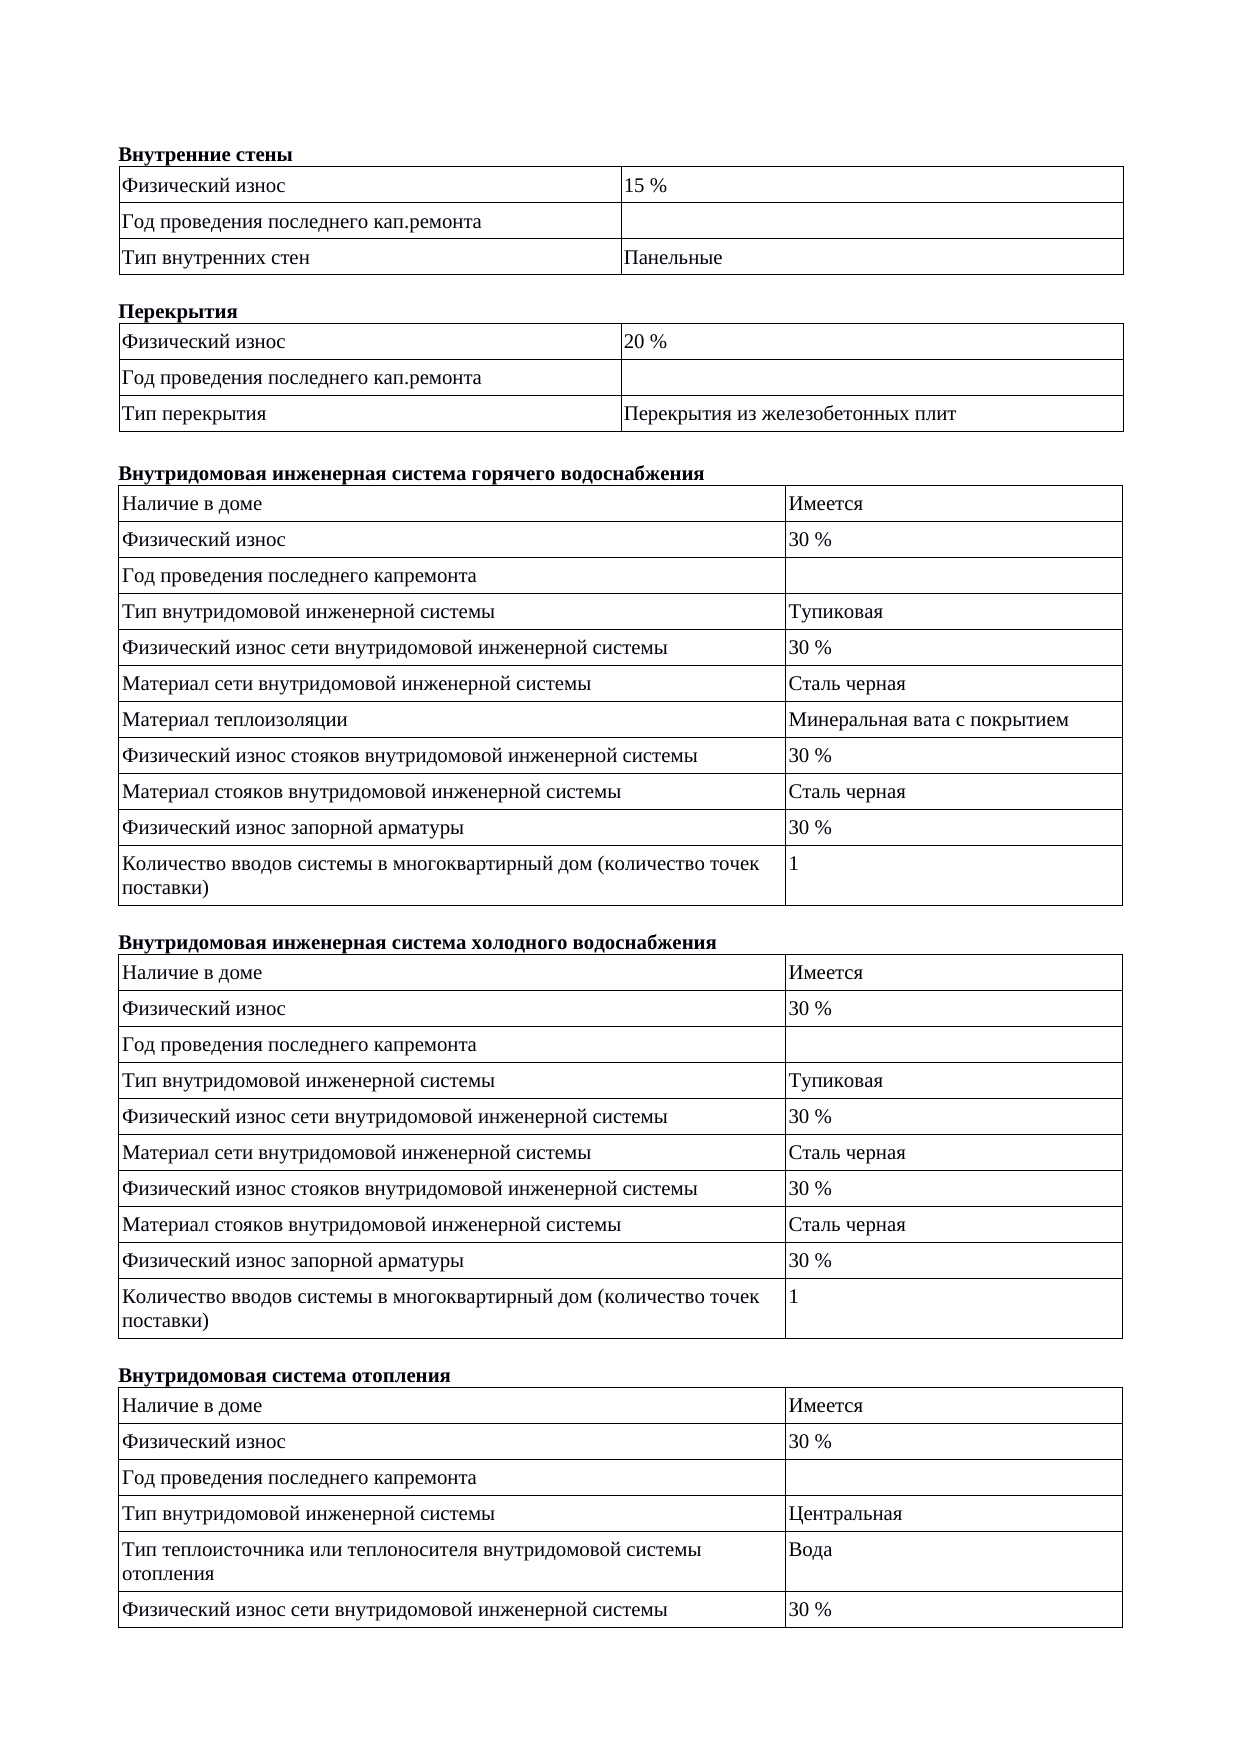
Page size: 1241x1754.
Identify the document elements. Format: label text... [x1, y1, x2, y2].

table_cell [786, 1460, 1122, 1495]
table_cell Панельные [622, 239, 1123, 274]
table_header Физический износ [120, 324, 621, 359]
table_cell Физический износ сети внутридомовой инженерной системы [119, 1592, 785, 1627]
table_cell Год проведения последнего кап.ремонта [120, 360, 621, 395]
table_cell Физический износ стояков внутридомовой инженерной системы [119, 738, 785, 773]
table_cell [786, 1027, 1122, 1062]
table_cell 30 % [786, 630, 1122, 665]
table_cell Тип внутридомовой инженерной системы [119, 1496, 785, 1531]
table_cell Год проведения последнего капремонта [119, 1460, 785, 1495]
table_cell Год проведения последнего кап.ремонта [120, 203, 621, 238]
table_cell Тип внутренних стен [120, 239, 621, 274]
table_cell Сталь черная [786, 666, 1122, 701]
table_cell Вода [786, 1532, 1122, 1591]
table_cell Материал теплоизоляции [119, 702, 785, 737]
table_header Наличие в доме [119, 1388, 785, 1423]
table_cell 30 % [786, 1243, 1122, 1278]
table_header Имеется [786, 1388, 1122, 1423]
table_cell 1 [786, 1279, 1122, 1338]
table_cell Количество вводов системы в многоквартирный дом (количество точек поставки) [119, 1279, 785, 1338]
table_cell 30 % [786, 991, 1122, 1026]
table_cell Минеральная вата с покрытием [786, 702, 1122, 737]
table_cell [622, 203, 1123, 238]
text Внутридомовая инженерная система холодного водоснабжения [118, 929, 1122, 954]
table_cell Материал стояков внутридомовой инженерной системы [119, 1207, 785, 1242]
table_cell Физический износ сети внутридомовой инженерной системы [119, 630, 785, 665]
table_header Физический износ [120, 167, 621, 202]
table_cell Физический износ [119, 522, 785, 557]
table_cell 30 % [786, 1424, 1122, 1459]
table_header Наличие в доме [119, 955, 785, 990]
table_cell 30 % [786, 1592, 1122, 1627]
table_cell 30 % [786, 810, 1122, 845]
table_header 15 % [622, 167, 1123, 202]
text Перекрытия [118, 275, 1122, 323]
text Внутридомовая система отопления [118, 1363, 1122, 1387]
table_header 20 % [622, 324, 1123, 359]
table_cell 30 % [786, 522, 1122, 557]
table_cell Центральная [786, 1496, 1122, 1531]
table_cell Тип внутридомовой инженерной системы [119, 1063, 785, 1098]
table_cell Сталь черная [786, 1135, 1122, 1170]
table_cell Тупиковая [786, 594, 1122, 629]
table_cell Материал сети внутридомовой инженерной системы [119, 666, 785, 701]
table_cell Тупиковая [786, 1063, 1122, 1098]
table_cell 30 % [786, 738, 1122, 773]
table_cell Материал стояков внутридомовой инженерной системы [119, 774, 785, 809]
table_cell Физический износ [119, 991, 785, 1026]
text Внутренние стены [118, 118, 1122, 166]
table_cell 30 % [786, 1099, 1122, 1134]
table_header Наличие в доме [119, 486, 785, 521]
table_cell Сталь черная [786, 1207, 1122, 1242]
table_cell Количество вводов системы в многоквартирный дом (количество точек поставки) [119, 846, 785, 905]
table_cell Физический износ запорной арматуры [119, 1243, 785, 1278]
table_cell Физический износ стояков внутридомовой инженерной системы [119, 1171, 785, 1206]
table_cell Год проведения последнего капремонта [119, 558, 785, 593]
table_cell Тип теплоисточника или теплоносителя внутридомовой системы отопления [119, 1532, 785, 1591]
table_cell Физический износ запорной арматуры [119, 810, 785, 845]
table_cell Перекрытия из железобетонных плит [622, 396, 1123, 431]
text Внутридомовая инженерная система горячего водоснабжения [118, 460, 1122, 484]
table_cell [622, 360, 1123, 395]
table_cell 1 [786, 846, 1122, 905]
table_cell Тип внутридомовой инженерной системы [119, 594, 785, 629]
table_cell Год проведения последнего капремонта [119, 1027, 785, 1062]
table_cell Тип перекрытия [120, 396, 621, 431]
table_header Имеется [786, 486, 1122, 521]
table_cell Материал сети внутридомовой инженерной системы [119, 1135, 785, 1170]
table_cell Сталь черная [786, 774, 1122, 809]
table_cell Физический износ [119, 1424, 785, 1459]
table_cell Физический износ сети внутридомовой инженерной системы [119, 1099, 785, 1134]
table_cell [786, 558, 1122, 593]
table_header Имеется [786, 955, 1122, 990]
table_cell 30 % [786, 1171, 1122, 1206]
